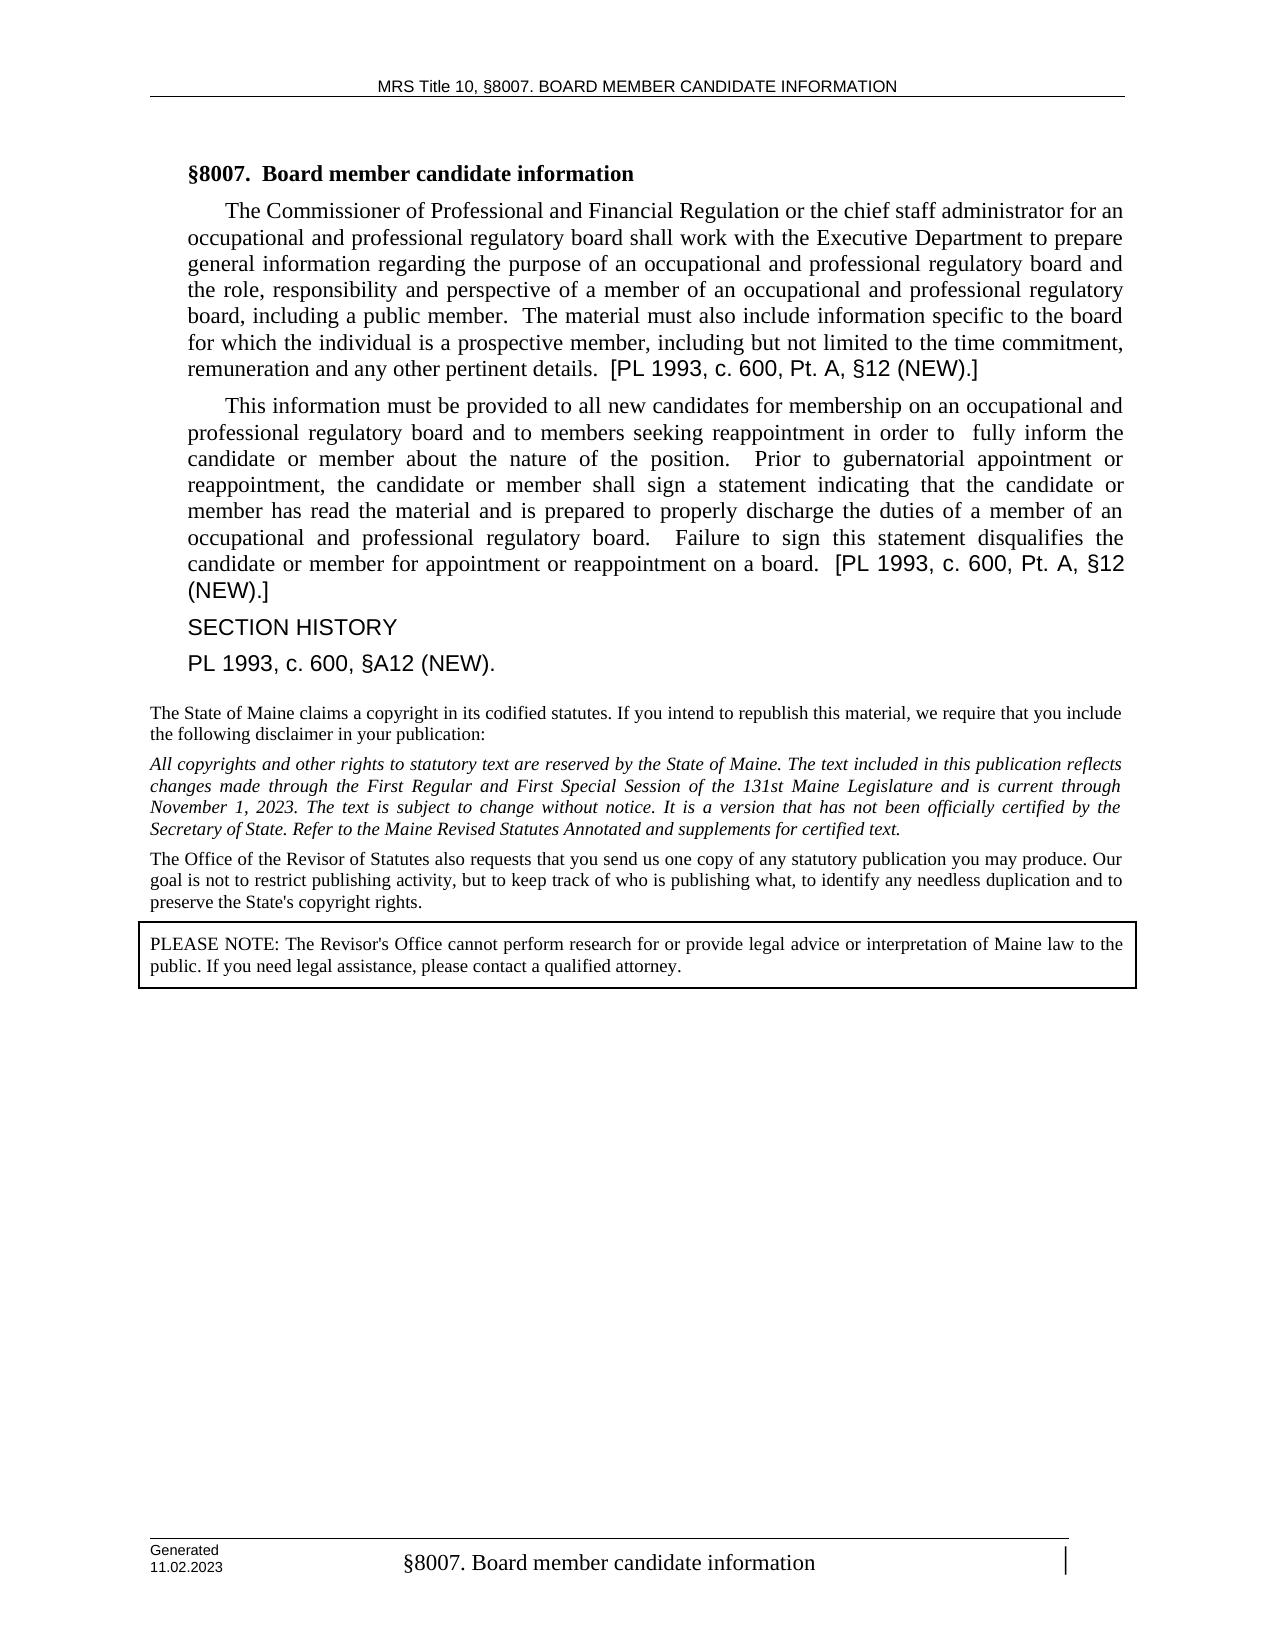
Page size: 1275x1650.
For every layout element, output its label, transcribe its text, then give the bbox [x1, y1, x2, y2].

text The Office of the Revisor of Statutes also requests that you send us one copy of any statutory publication you may produce. Our goal is not to restrict publishing activity, but to keep track of who is publishing what, to identify any needless duplication and to preserve the State's copyright rights. [150, 848, 1125, 912]
text The Commissioner of Professional and Financial Regulation or the chief staff administrator for an occupational and professional regulatory board shall work with the Executive Department to prepare general information regarding the purpose of an occupational and professional regulatory board and the role, responsibility and perspective of a member of an occupational and professional regulatory board, including a public member. The material must also include information specific to the board for which the individual is a prospective member, including but not limited to the time commitment, remuneration and any other pertinent details. [PL 1993, c. 600, Pt. A, §12 (NEW).] [187, 197, 1125, 382]
text §8007. Board member candidate information [187, 160, 1125, 187]
text PLEASE NOTE: The Revisor's Office cannot perform research for or provide legal advice or interpretation of Maine law to the public. If you need legal assistance, please contact a qualified attorney. [140, 923, 1135, 987]
text PL 1993, c. 600, §A12 (NEW). [187, 650, 1125, 677]
text All copyrights and other rights to statutory text are reserved by the State of Maine. The text included in this publication reflects changes made through the First Regular and First Special Session of the 131st Maine Legislature and is current through November 1, 2023 . The text is subject to change without notice. It is a version that has not been officially certified by the Secretary of State. Refer to the Maine Revised Statutes Annotated and supplements for certified text. [150, 753, 1125, 839]
text The State of Maine claims a copyright in its codified statutes. If you intend to republish this material, we require that you include the following disclaimer in your publication: [150, 702, 1125, 745]
text This information must be provided to all new candidates for membership on an occupational and professional regulatory board and to members seeking reappointment in order to fully inform the candidate or member about the nature of the position. Prior to gubernatorial appointment or reappointment, the candidate or member shall sign a statement indicating that the candidate or member has read the material and is prepared to properly discharge the duties of a member of an occupational and professional regulatory board. Failure to sign this statement disqualifies the candidate or member for appointment or reappointment on a board. [PL 1993, c. 600, Pt. A, §12 (NEW).] [187, 392, 1125, 603]
text SECTION HISTORY [187, 613, 1125, 640]
